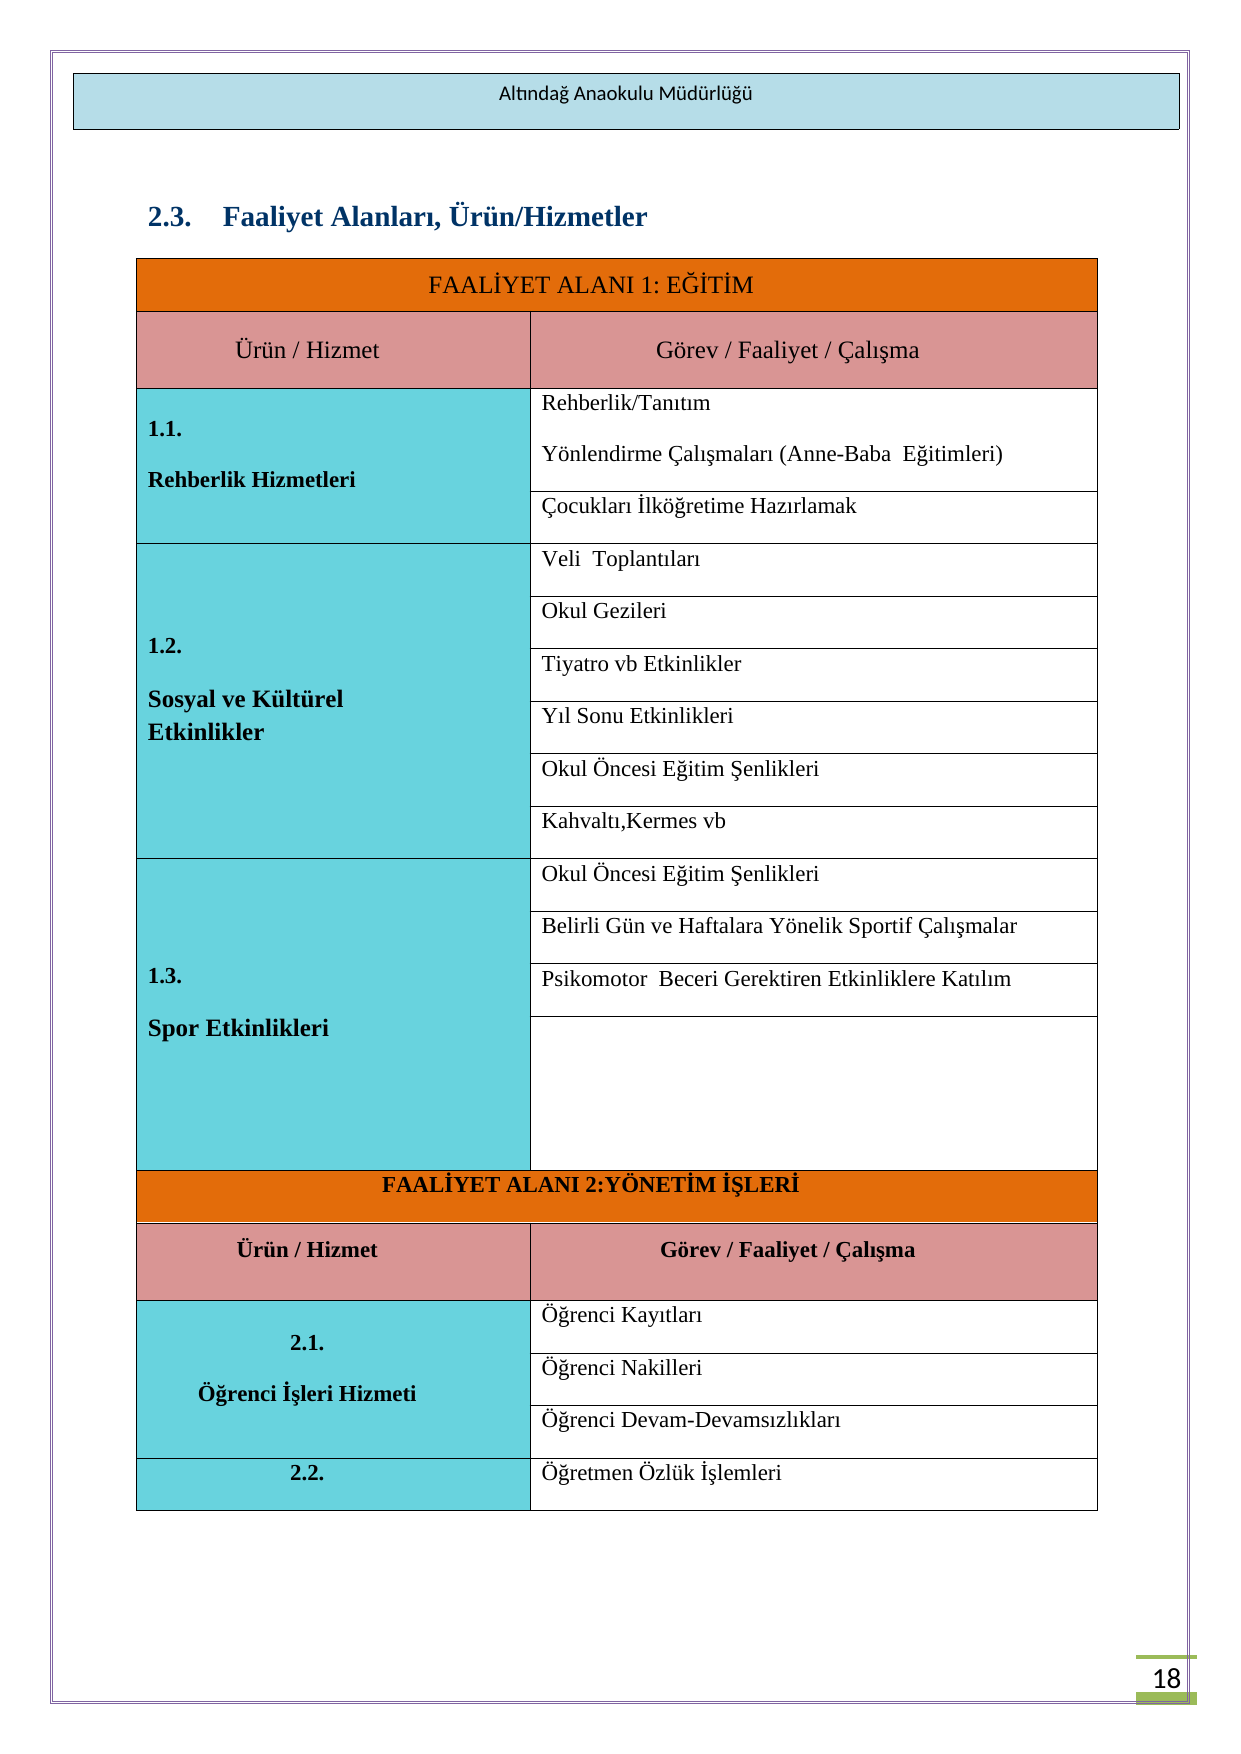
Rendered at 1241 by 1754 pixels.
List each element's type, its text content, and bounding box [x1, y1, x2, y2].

table_cell Okul Öncesi Eğitim Şenlikleri [531, 859, 1097, 911]
table_cell [531, 1017, 1097, 1170]
table_cell Öğrenci Kayıtları [531, 1301, 1097, 1353]
table_cell Görev / Faaliyet / Çalışma [531, 312, 1097, 388]
table_cell Okul Gezileri [531, 597, 1097, 648]
table_cell 1.2. Sosyal ve Kültürel Etkinlikler [137, 544, 530, 858]
table_cell Görev / Faaliyet / Çalışma [531, 1224, 1097, 1300]
list Faaliyet Alanları, Ürün/Hizmetler [148, 199, 1092, 232]
table_cell FAALİYET ALANI 2:YÖNETİM İŞLERİ [137, 1171, 1097, 1222]
table_cell Öğrenci Nakilleri [531, 1354, 1097, 1405]
table_cell Yıl Sonu Etkinlikleri [531, 702, 1097, 753]
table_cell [137, 1459, 530, 1510]
table_cell Öğrenci Devam-Devamsızlıkları [531, 1406, 1097, 1458]
table_cell Ürün / Hizmet [137, 312, 530, 388]
table_cell Belirli Gün ve Haftalara Yönelik Sportif Çalışmalar [531, 912, 1097, 963]
table_cell Veli Toplantıları [531, 544, 1097, 596]
table_cell Psikomotor Beceri Gerektiren Etkinliklere Katılım [531, 964, 1097, 1016]
table_cell Okul Öncesi Eğitim Şenlikleri [531, 754, 1097, 806]
table_cell Çocukları İlköğretime Hazırlamak [531, 492, 1097, 543]
table_cell Kahvaltı,Kermes vb [531, 807, 1097, 858]
table_cell 2.1. Öğrenci İşleri Hizmeti [137, 1301, 530, 1458]
table_cell 1.1. Rehberlik Hizmetleri [137, 389, 530, 543]
table_cell Ürün / Hizmet [137, 1224, 530, 1300]
table_cell Tiyatro vb Etkinlikler [531, 649, 1097, 701]
table_header FAALİYET ALANI 1: EĞİTİM [137, 259, 1097, 311]
table_cell Öğretmen Özlük İşlemleri [531, 1459, 1097, 1510]
table_cell Rehberlik/Tanıtım Yönlendirme Çalışmaları (Anne-Baba Eğitimleri) [531, 389, 1097, 491]
table_cell 1.3. Spor Etkinlikleri [137, 859, 530, 1170]
